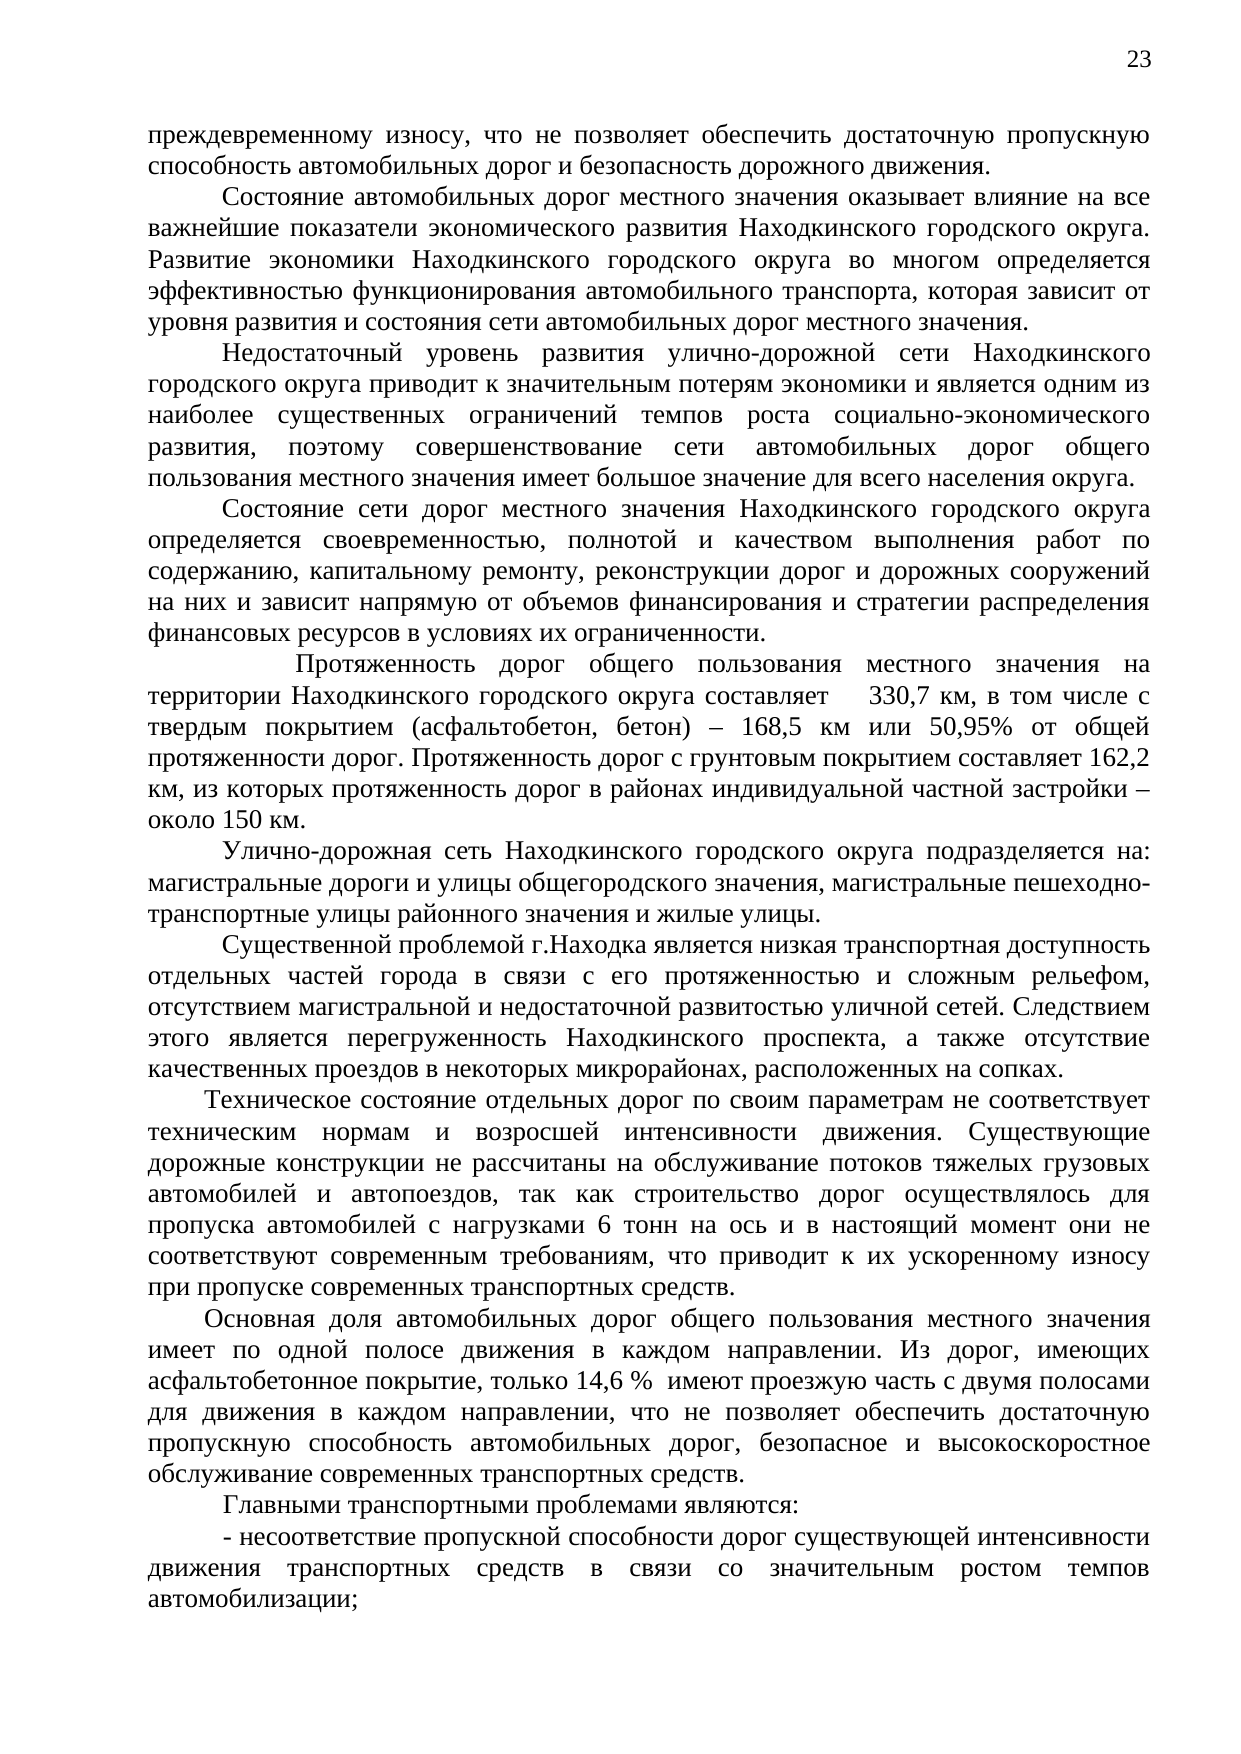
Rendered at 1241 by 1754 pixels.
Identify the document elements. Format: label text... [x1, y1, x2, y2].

text Протяженность дорог общего пользования местного значения на территории Находкинского городского округа составляет 330,7 км, в том числе с твердым покрытием (асфальтобетон, бетон) – 168,5 км или 50,95% от общей протяженности дорог. Протяженность дорог с грунтовым покрытием составляет 162,2 км, из которых протяженность дорог в районах индивидуальной частной застройки – около 150 км. [148, 648, 1151, 834]
text Главными транспортными проблемами являются: [148, 1488, 1151, 1520]
text - несоответствие пропускной способности дорог существующей интенсивности движения транспортных средств в связи со значительным ростом темпов автомобилизации; [148, 1520, 1151, 1613]
text Недостаточный уровень развития улично-дорожной сети Находкинского городского округа приводит к значительным потерям экономики и является одним из наиболее существенных ограничений темпов роста социально-экономического развития, поэтому совершенствование сети автомобильных дорог общего пользования местного значения имеет большое значение для всего населения округа. [148, 336, 1151, 492]
text Существенной проблемой г.Находка является низкая транспортная доступность отдельных частей города в связи с его протяженностью и сложным рельефом, отсутствием магистральной и недостаточной развитостью уличной сетей. Следствием этого является перегруженность Находкинского проспекта, а также отсутствие качественных проездов в некоторых микрорайонах, расположенных на сопках. [148, 928, 1151, 1084]
text Улично-дорожная сеть Находкинского городского округа подразделяется на: магистральные дороги и улицы общегородского значения, магистральные пешеходно-транспортные улицы районного значения и жилые улицы. [148, 834, 1151, 928]
text Состояние сети дорог местного значения Находкинского городского округа определяется своевременностью, полнотой и качеством выполнения работ по содержанию, капитальному ремонту, реконструкции дорог и дорожных сооружений на них и зависит напрямую от объемов финансирования и стратегии распределения финансовых ресурсов в условиях их ограниченности. [148, 492, 1151, 648]
text Основная доля автомобильных дорог общего пользования местного значения имеет по одной полосе движения в каждом направлении. Из дорог, имеющих асфальтобетонное покрытие, только 14,6 % имеют проезжую часть с двумя полосами для движения в каждом направлении, что не позволяет обеспечить достаточную пропускную способность автомобильных дорог, безопасное и высокоскоростное обслуживание современных транспортных средств. [148, 1302, 1151, 1488]
text Техническое состояние отдельных дорог по своим параметрам не соответствует техническим нормам и возросшей интенсивности движения. Существующие дорожные конструкции не рассчитаны на обслуживание потоков тяжелых грузовых автомобилей и автопоездов, так как строительство дорог осуществлялось для пропуска автомобилей с нагрузками 6 тонн на ось и в настоящий момент они не соответствуют современным требованиям, что приводит к их ускоренному износу при пропуске современных транспортных средств. [148, 1084, 1151, 1302]
text Состояние автомобильных дорог местного значения оказывает влияние на все важнейшие показатели экономического развития Находкинского городского округа. Развитие экономики Находкинского городского округа во многом определяется эффективностью функционирования автомобильного транспорта, которая зависит от уровня развития и состояния сети автомобильных дорог местного значения. [148, 180, 1151, 336]
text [148, 118, 1151, 180]
